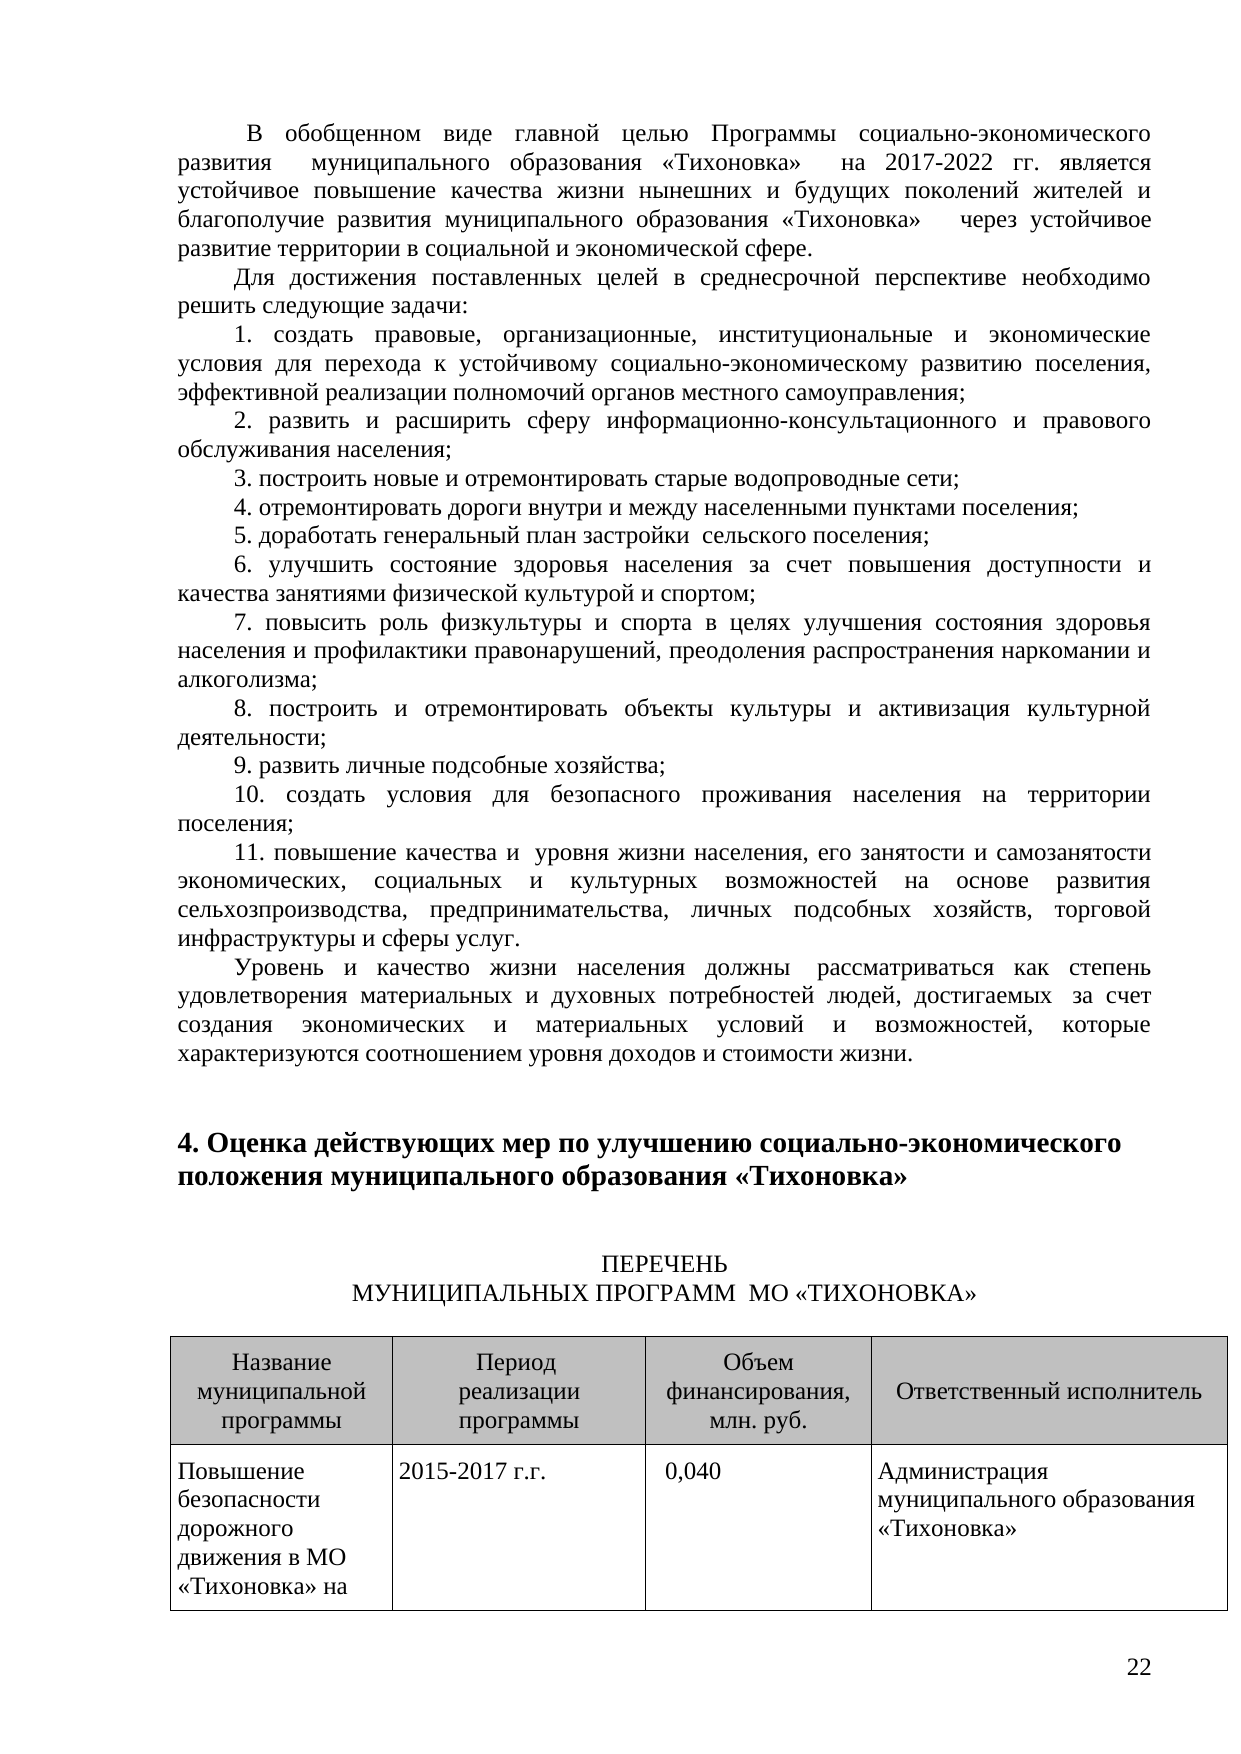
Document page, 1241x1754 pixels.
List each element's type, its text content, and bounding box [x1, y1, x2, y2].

text 5. доработать генеральный план застройки сельского поселения; [177, 521, 1152, 549]
text 4. отремонтировать дороги внутри и между населенными пунктами поселения; [177, 492, 1152, 521]
text 6. улучшить состояние здоровья населения за счет повышения доступности и качества занятиями физической культурой и спортом; [177, 549, 1152, 607]
table_cell 0,040 [646, 1445, 871, 1610]
text 7. повысить роль физкультуры и спорта в целях улучшения состояния здоровья населения и профилактики правонарушений, преодоления распространения наркомании и алкоголизма; [177, 607, 1152, 693]
text 2. развить и расширить сферу информационно-консультационного и правового обслуживания населения; [177, 406, 1152, 463]
table_header Ответственный исполнитель [872, 1337, 1227, 1444]
text 8. построить и отремонтировать объекты культуры и активизация культурной деятельности; [177, 693, 1152, 751]
text Для достижения поставленных целей в среднесрочной перспективе необходимо решить следующие задачи: [177, 262, 1152, 319]
table_header Период реализации программы [393, 1337, 645, 1444]
text 3. построить новые и отремонтировать старые водопроводные сети; [177, 463, 1152, 492]
text МУНИЦИПАЛЬНЫХ ПРОГРАММ МО «ТИХОНОВКА» [177, 1278, 1152, 1307]
text В обобщенном виде главной целью Программы социально-экономического развития муниципального образования «Тихоновка» на 2017-2022 гг. является устойчивое повышение качества жизни нынешних и будущих поколений жителей и благополучие развития муниципального образования «Тихоновка» через устойчивое развитие территории в социальной и экономической сфере. [177, 118, 1152, 262]
table_header Объем финансирования, млн. руб. [646, 1337, 871, 1444]
text ПЕРЕЧЕНЬ [177, 1249, 1152, 1278]
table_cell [171, 1445, 392, 1610]
text 4. Оценка действующих мер по улучшению социально-экономического положения муниципального образования «Тихоновка» [177, 1125, 1152, 1192]
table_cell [872, 1445, 1227, 1610]
text 1. создать правовые, организационные, институциональные и экономические условия для перехода к устойчивому социально-экономическому развитию поселения, эффективной реализации полномочий органов местного самоуправления; [177, 319, 1152, 406]
table_cell 2015-2017 г.г. [393, 1445, 645, 1610]
text 10. создать условия для безопасного проживания населения на территории поселения; [177, 779, 1152, 837]
text 9. развить личные подсобные хозяйства; [177, 751, 1152, 779]
table_header Название муниципальной программы [171, 1337, 392, 1444]
text Уровень и качество жизни населения должны рассматриваться как степень удовлетворения материальных и духовных потребностей людей, достигаемых за счет создания экономических и материальных условий и возможностей, которые характеризуются соотношением уровня доходов и стоимости жизни. [177, 952, 1152, 1067]
text 11. повышение качества и уровня жизни населения, его занятости и самозанятости экономических, социальных и культурных возможностей на основе развития сельхозпроизводства, предпринимательства, личных подсобных хозяйств, торговой инфраструктуры и сферы услуг. [177, 837, 1152, 952]
